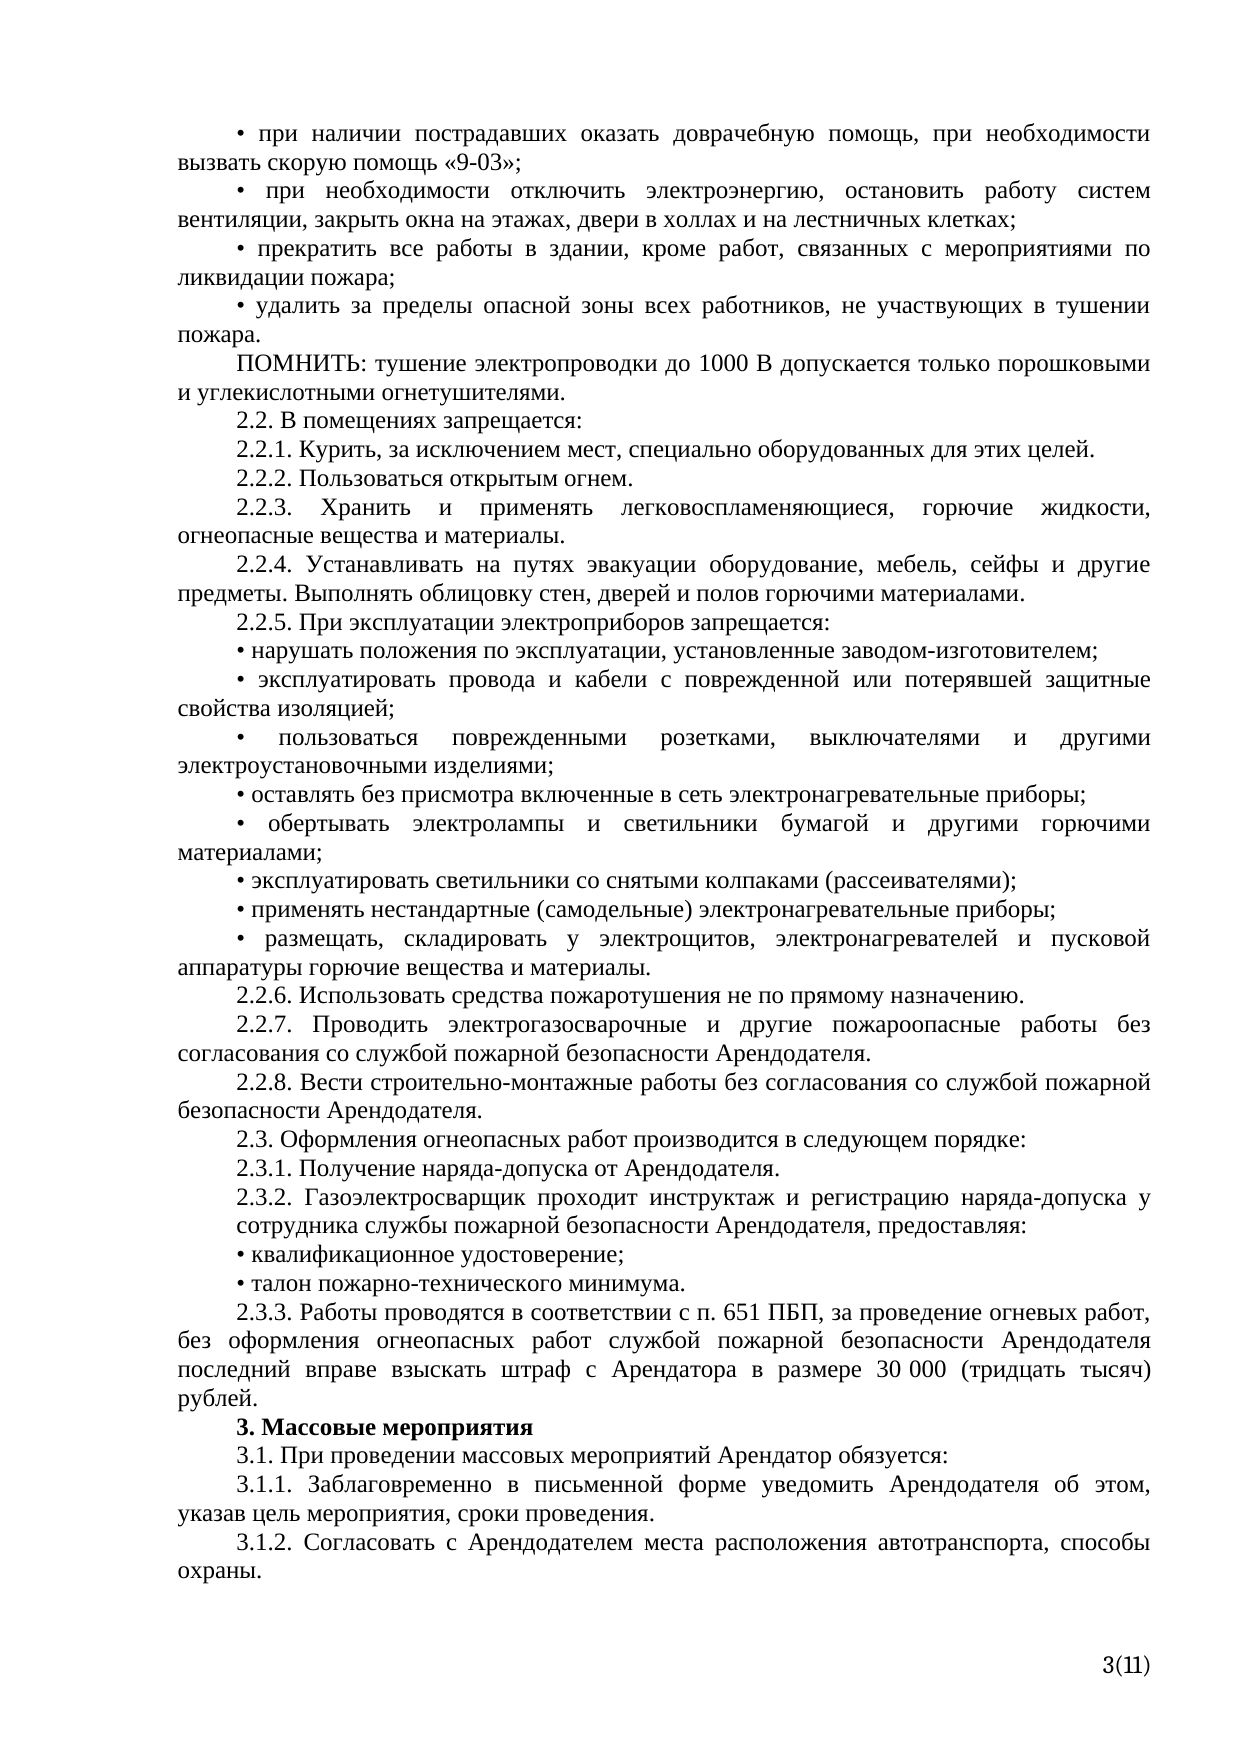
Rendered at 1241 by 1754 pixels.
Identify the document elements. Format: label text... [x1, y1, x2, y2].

text 2.3.1. Получение наряда-допуска от Арендодателя. [236, 1153, 1152, 1182]
text 2.2. В помещениях запрещается: [177, 406, 1152, 434]
text • размещать, складировать у электрощитов, электронагревателей и пусковой аппаратуры горючие вещества и материалы. [177, 923, 1152, 981]
text • прекратить все работы в здании, кроме работ, связанных с мероприятиями по ликвидации пожара; [177, 233, 1152, 291]
text • пользоваться поврежденными розетками, выключателями и другими электроустановочными изделиями; [177, 722, 1152, 779]
text 3.1.1. Заблаговременно в письменной форме уведомить Арендодателя об этом, указав цель мероприятия, сроки проведения. [177, 1469, 1152, 1527]
text 2.3.2. Газоэлектросварщик проходит инструктаж и регистрацию наряда-допуска у сотрудника службы пожарной безопасности Арендодателя, предоставляя: [236, 1182, 1152, 1239]
text 3.1.2. Согласовать с Арендодателем места расположения автотранспорта, способы охраны. [177, 1527, 1152, 1584]
text • при наличии пострадавших оказать доврачебную помощь, при необходимости вызвать скорую помощь «9-03»; [177, 118, 1152, 176]
text 3. Массовые мероприятия [177, 1412, 1152, 1441]
text 2.2.5. При эксплуатации электроприборов запрещается: [177, 607, 1152, 636]
text 2.2.8. Вести строительно-монтажные работы без согласования со службой пожарной безопасности Арендодателя. [177, 1067, 1152, 1124]
text • оставлять без присмотра включенные в сеть электронагревательные приборы; [177, 779, 1152, 808]
text ПОМНИТЬ: тушение электропроводки до 1000 В допускается только порошковыми и углекислотными огнетушителями. [177, 348, 1152, 406]
text • нарушать положения по эксплуатации, установленные заводом-изготовителем; [177, 636, 1152, 664]
text 2.3.3. Работы проводятся в соответствии с п. 651 ПБП, за проведение огневых работ, без оформления огнеопасных работ службой пожарной безопасности Арендодателя последний вправе взыскать штраф с Арендатора в размере 30 000 (тридцать тысяч) рублей. [177, 1297, 1152, 1412]
text • талон пожарно-технического минимума. [177, 1268, 1152, 1297]
text • эксплуатировать провода и кабели с поврежденной или потерявшей защитные свойства изоляцией; [177, 664, 1152, 722]
text • применять нестандартные (самодельные) электронагревательные приборы; [177, 894, 1152, 923]
text 2.2.7. Проводить электрогазосварочные и другие пожароопасные работы без согласования со службой пожарной безопасности Арендодателя. [177, 1009, 1152, 1067]
text • квалификационное удостоверение; [177, 1239, 1152, 1268]
text 2.2.3. Хранить и применять легковоспламеняющиеся, горючие жидкости, огнеопасные вещества и материалы. [177, 492, 1152, 549]
text 2.2.1. Курить, за исключением мест, специально оборудованных для этих целей. [177, 434, 1152, 463]
text • удалить за пределы опасной зоны всех работников, не участвующих в тушении пожара. [177, 291, 1152, 348]
text • обертывать электролампы и светильники бумагой и другими горючими материалами; [177, 808, 1152, 866]
text 2.2.4. Устанавливать на путях эвакуации оборудование, мебель, сейфы и другие предметы. Выполнять облицовку стен, дверей и полов горючими материалами. [177, 549, 1152, 607]
text 2.2.2. Пользоваться открытым огнем. [177, 463, 1152, 492]
text • при необходимости отключить электроэнергию, остановить работу систем вентиляции, закрыть окна на этажах, двери в холлах и на лестничных клетках; [177, 176, 1152, 233]
text 3.1. При проведении массовых мероприятий Арендатор обязуется: [177, 1441, 1152, 1469]
text 2.2.6. Использовать средства пожаротушения не по прямому назначению. [177, 981, 1152, 1009]
text • эксплуатировать светильники со снятыми колпаками (рассеивателями); [177, 866, 1152, 894]
text 2.3. Оформления огнеопасных работ производится в следующем порядке: [177, 1124, 1152, 1153]
